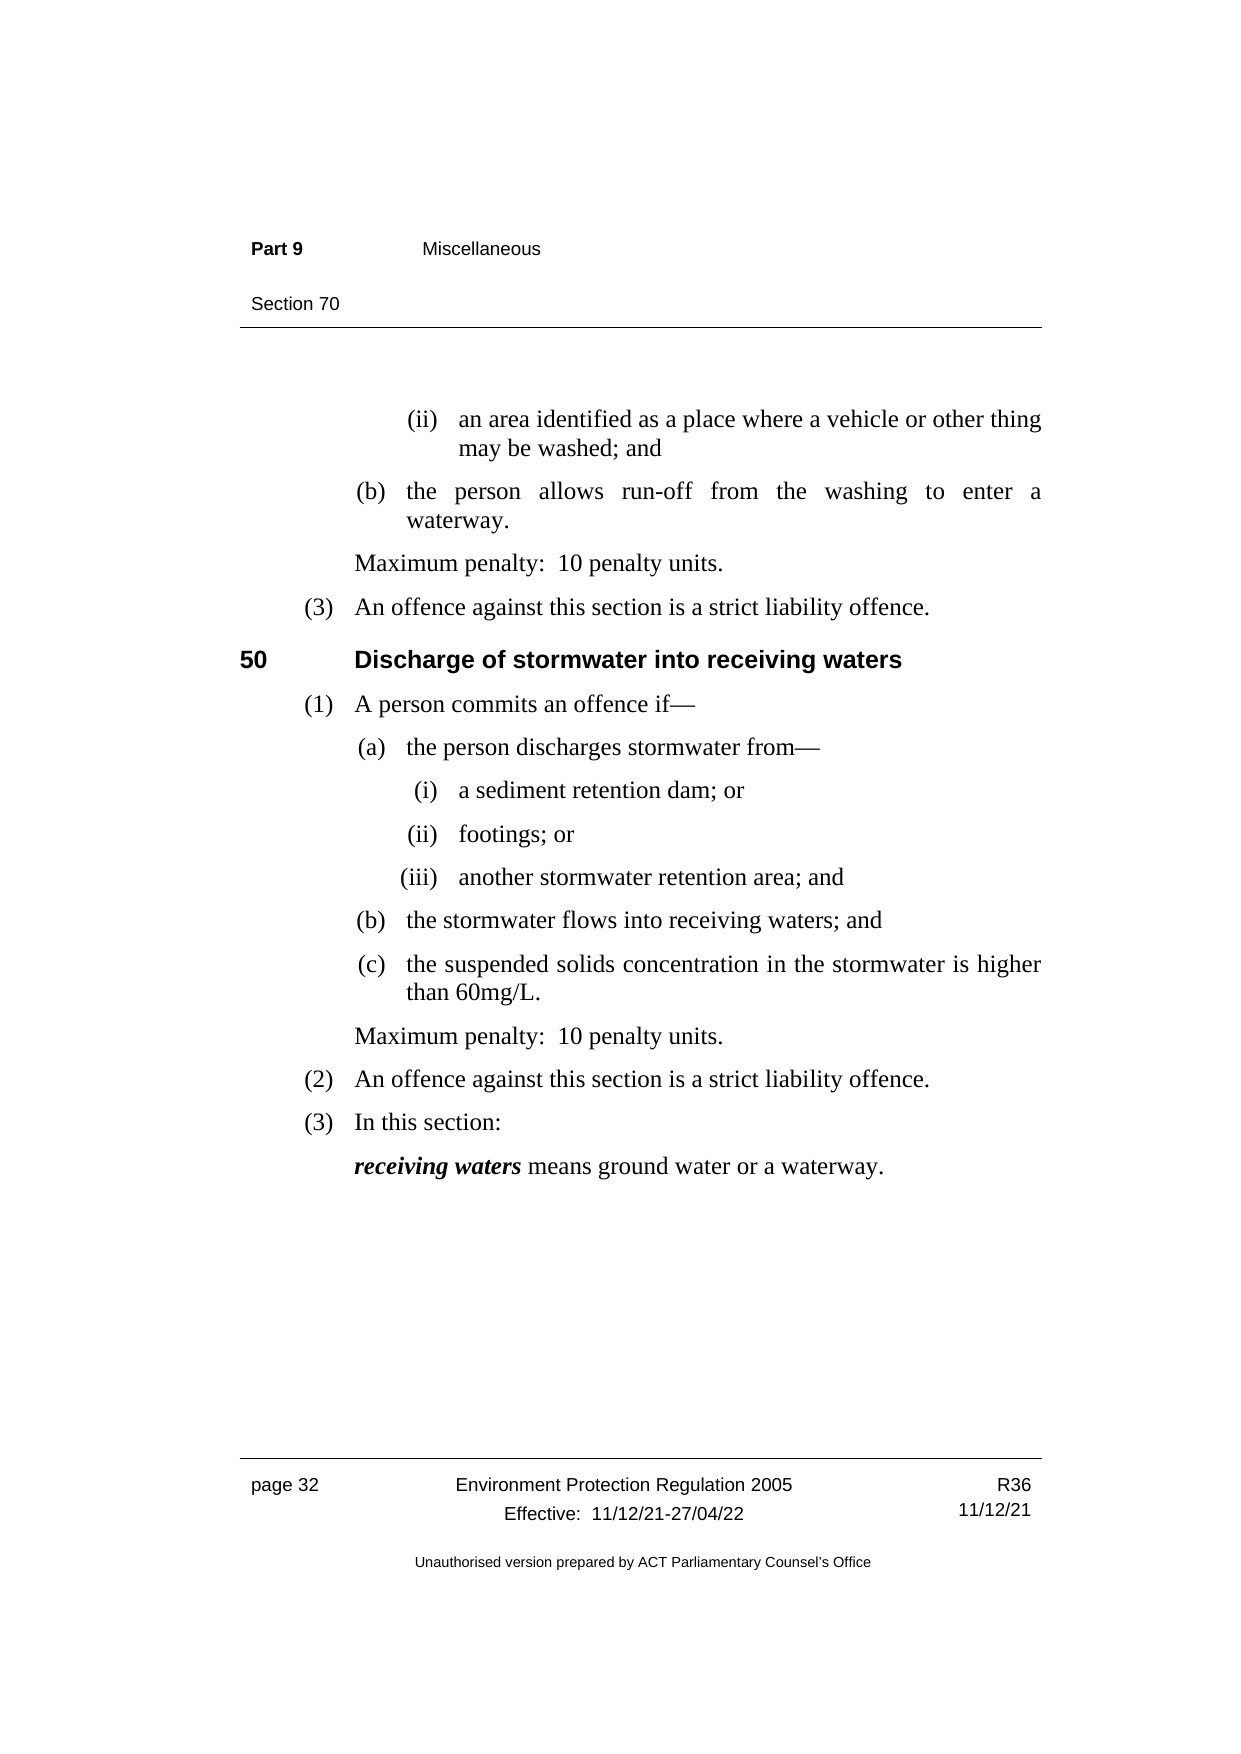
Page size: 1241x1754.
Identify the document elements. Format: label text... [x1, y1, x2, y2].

text 50 Discharge of stormwater into receiving waters [239, 645, 1042, 674]
text (iii) another stormwater retention area; and [239, 862, 1042, 891]
text Maximum penalty: 10 penalty units. [354, 548, 1042, 577]
text (b) the stormwater flows into receiving waters; and [239, 905, 1042, 934]
text Maximum penalty: 10 penalty units. [354, 1021, 1042, 1049]
text (i) a sediment retention dam; or [239, 775, 1042, 804]
text (b) the person allows run-off from the washing to enter a waterway. [239, 476, 1042, 534]
text (3) An offence against this section is a strict liability offence. [239, 592, 1042, 620]
text (1) A person commits an offence if— [239, 689, 1042, 717]
text (ii) footings; or [239, 819, 1042, 847]
text (ii) an area identified as a place where a vehicle or other thing may be washed; and [239, 404, 1042, 462]
text (a) the person discharges stormwater from— [239, 732, 1042, 761]
text (c) the suspended solids concentration in the stormwater is higher than 60mg/L. [239, 949, 1042, 1006]
text (3) In this section: [239, 1107, 1042, 1136]
text (2) An offence against this section is a strict liability offence. [239, 1064, 1042, 1093]
text receiving waters means ground water or a waterway. [354, 1151, 1042, 1179]
